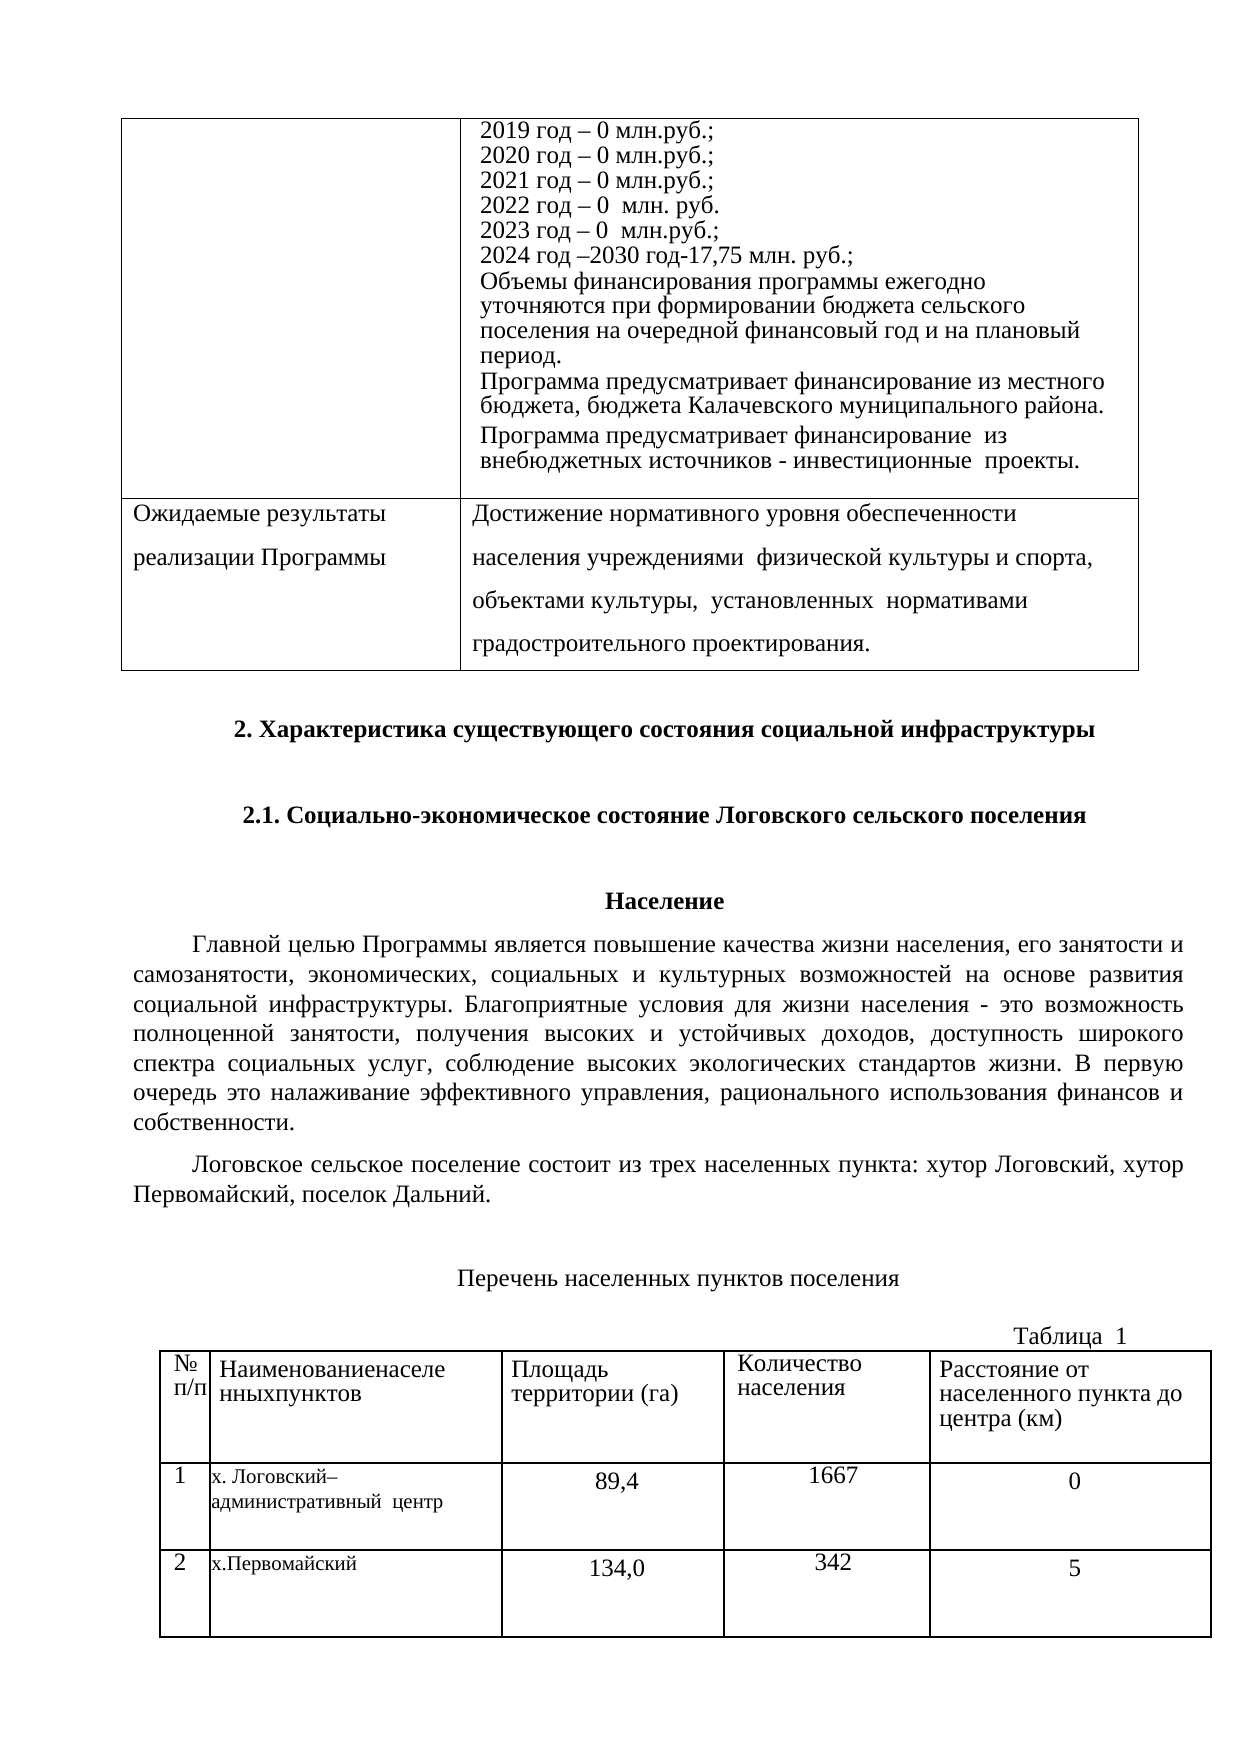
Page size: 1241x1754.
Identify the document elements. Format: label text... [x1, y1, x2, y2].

table_cell 1667 [725, 1464, 929, 1548]
text 2.1. Социально-экономическое состояние Логовского сельского поселения [133, 800, 1196, 829]
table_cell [461, 119, 1138, 497]
table_cell Ожидаемые результаты реализации Программы [122, 499, 460, 670]
table_cell 0 [931, 1464, 1210, 1548]
text Перечень населенных пунктов поселения [457, 1263, 1196, 1292]
table_cell 2 [161, 1551, 209, 1636]
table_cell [122, 119, 460, 497]
table_cell х. Логовский– административный центр [211, 1464, 501, 1548]
table_cell 89,4 [503, 1464, 723, 1548]
text Население [133, 886, 1196, 915]
table_header Наименованиенаселенныхпунктов [211, 1352, 501, 1462]
text Таблица 1 [457, 1321, 1196, 1349]
table_header Расстояние от населенного пункта до центра (км) [931, 1352, 1210, 1462]
text 2. Характеристика существующего состояния социальной инфраструктуры [133, 714, 1196, 743]
table_header Количество населения [725, 1352, 929, 1462]
text Логовское сельское поселение состоит из трех населенных пункта: хутор Логовский, хутор Первомайский, поселок Дальний. [133, 1149, 1185, 1207]
table_cell 5 [931, 1551, 1210, 1636]
table_cell 1 [161, 1464, 209, 1548]
table_cell 134,0 [503, 1551, 723, 1636]
text Главной целью Программы является повышение качества жизни населения, его занятости и самозанятости, экономических, социальных и культурных возможностей на основе развития социальной инфраструктуры. Благоприятные условия для жизни населения - это возможность полноценной занятости, получения высоких и устойчивых доходов, доступность широкого спектра социальных услуг, соблюдение высоких экологических стандартов жизни. В первую очередь это налаживание эффективного управления, рационального использования финансов и собственности. [133, 929, 1185, 1136]
table_header № п/п [161, 1352, 209, 1462]
table_header Площадь территории (га) [503, 1352, 723, 1462]
table_cell х.Первомайский [211, 1551, 501, 1636]
table_cell 342 [725, 1551, 929, 1636]
table_cell Достижение нормативного уровня обеспеченности населения учреждениями физической культуры и спорта, объектами культуры, установленных нормативами градостроительного проектирования. [461, 499, 1138, 670]
